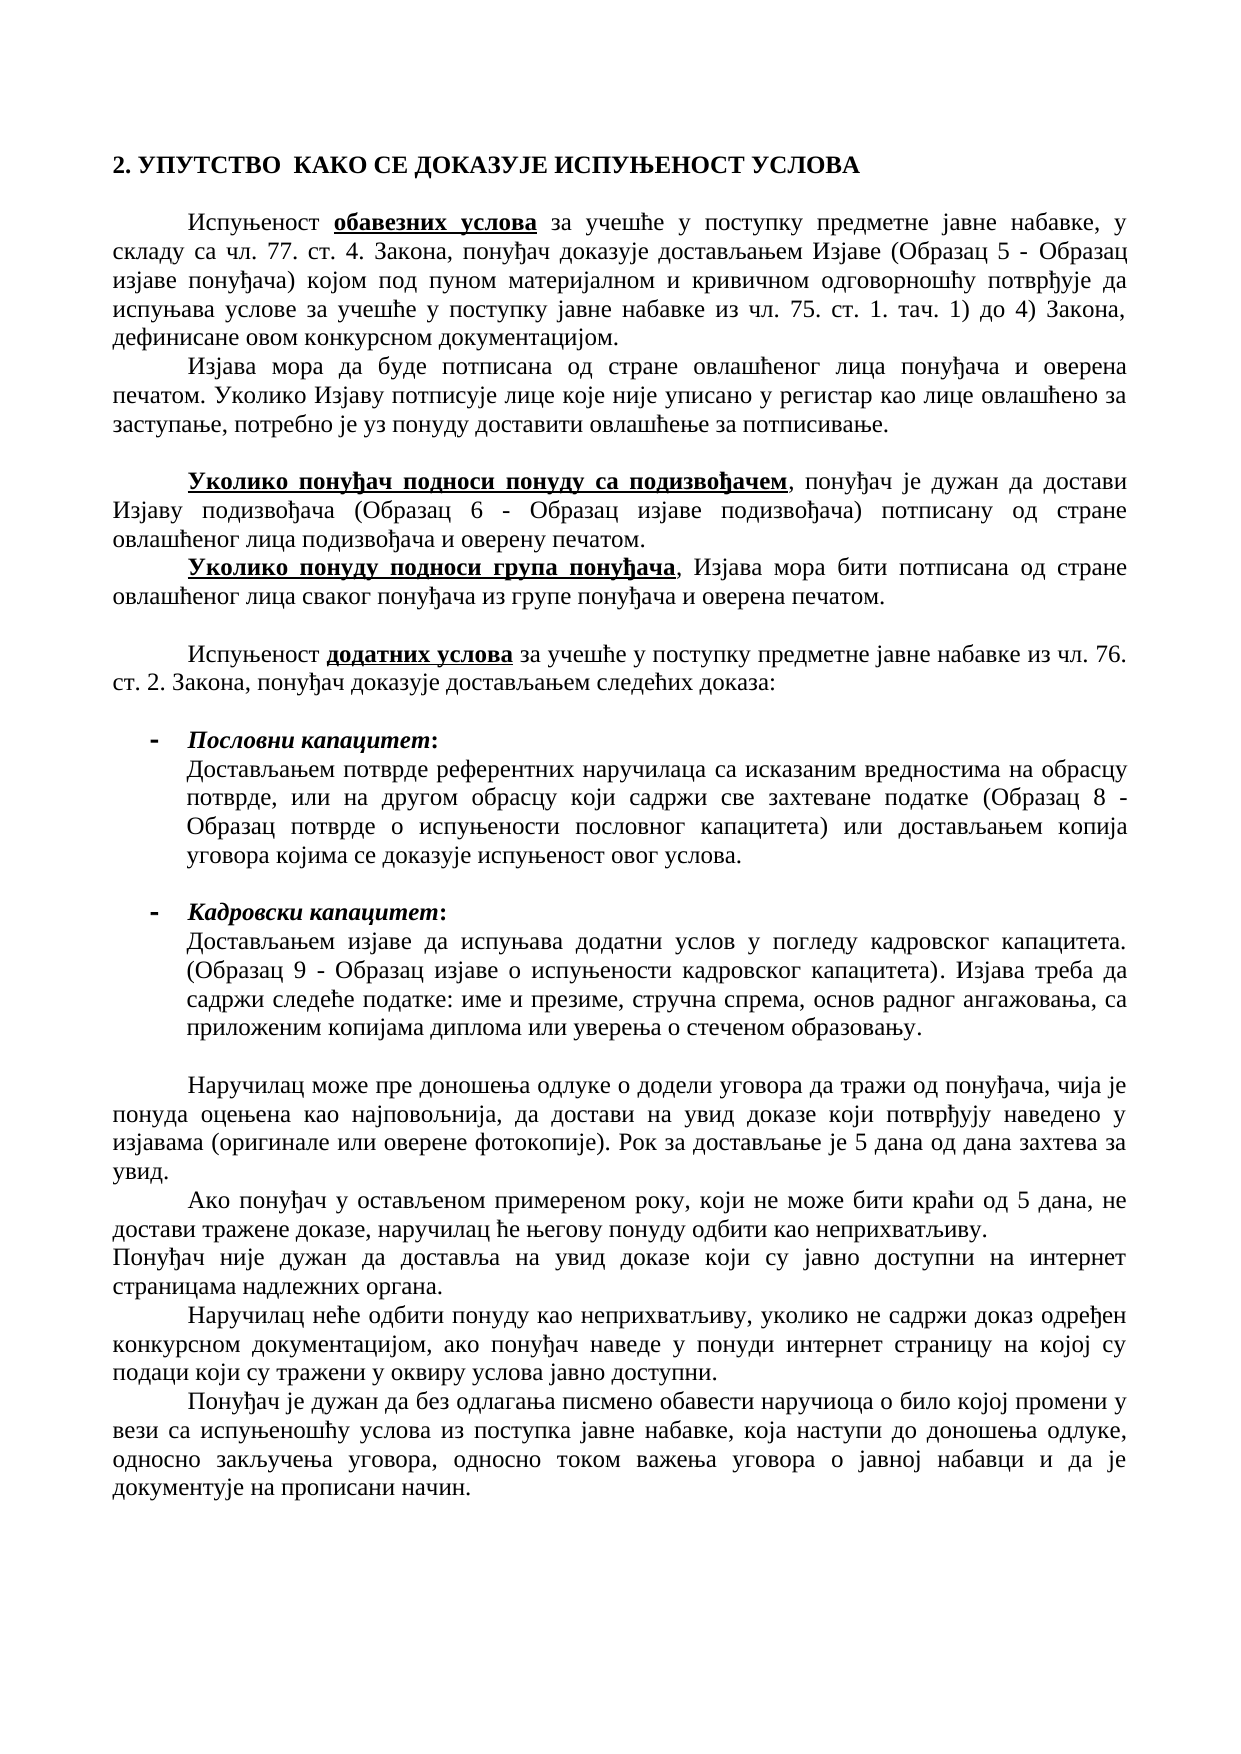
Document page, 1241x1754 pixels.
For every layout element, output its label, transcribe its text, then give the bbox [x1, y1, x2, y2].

text Уколико понуду подноси група понуђача, Изјава мора бити потписана од стране овлашћеног лица сваког понуђача из групе понуђача и оверена печатом. [112, 552, 1128, 610]
text Уколико понуђач подноси понуду са подизвођачем, понуђач је дужан да достави Изјаву подизвођача (Образац 6 - Образац изјаве подизвођача) потписану од стране овлашћеног лица подизвођача и оверену печатом. [112, 466, 1128, 552]
list Кадровски капацитет: [150, 897, 1128, 926]
text Достављањем потврде референтних наручилаца са исказаним вредностима на обрасцу потврде, или на другом обрасцу који садржи све захтеване податке (Образац 8 - Образац потврде о испуњености пословног капацитета) или достављањем копијa уговора којима се доказује испуњеност овог услова. [186, 754, 1128, 869]
text 2. УПУТСТВО КАКО СЕ ДОКАЗУЈЕ ИСПУЊЕНОСТ УСЛОВА [112, 150, 1128, 179]
text Испуњеност додатних услова за учешће у поступку предметне јавне набавке из чл. 76. ст. 2. Закона, понуђач доказује достављањем следећих доказа: [112, 639, 1128, 696]
text Достављањем изјаве да испуњава додатни услов у погледу кадровског капацитета. (Образац 9 - Образац изјаве о испуњености кадровског капацитета). Изјава треба да садржи следеће податке: име и презиме, стручна спрема, основ радног ангажовања, са приложеним копијама диплома или уверења о стеченом образовању. [186, 926, 1128, 1041]
text Изјава мора да буде потписана од стране овлашћеног лица понуђача и оверена печатом. Уколико Изјаву потписује лице које није уписано у регистар као лице овлашћено за заступање, потребно је уз понуду доставити овлашћење за потписивање. [112, 351, 1128, 437]
text Ако понуђач у остављеном примереном року, који не може бити краћи од 5 дана, не достави тражене доказе, наручилац ће његову понуду одбити као неприхватљиву. [112, 1185, 1128, 1242]
text Наручилац може пре доношења одлуке о додели уговора да тражи од понуђача, чија је понуда оцењена као најповољнија, да достави на увид доказе који потврђују наведено у изјавама (оригинале или оверене фотокопије). Рок за достављање је 5 дана од дана захтева за увид. [112, 1070, 1128, 1185]
list Пословни капацитет: [150, 725, 1128, 754]
text Испуњеност обавезних услова за учешће у поступку предметне јавне набавке, у складу са чл. 77. ст. 4. Закона, понуђач доказује достављањем Изјаве (Образац 5 - Образац изјаве понуђача) којом под пуном материјалном и кривичном одговорношћу потврђује да испуњава услове за учешће у поступку јавне набавке из чл. 75. ст. 1. тач. 1) до 4) Закона, дефинисане овом конкурсном документацијом. [112, 207, 1128, 351]
text Понуђач је дужан да без одлагања писмено обавести наручиоца о било којој промени у вези са испуњеношћу услова из поступка јавне набавке, која наступи до доношења одлуке, односно закључења уговора, односно током важења уговора о јавној набавци и да је документује на прописани начин. [112, 1386, 1128, 1501]
text Наручилац неће одбити понуду као неприхватљиву, уколико не садржи доказ одређен конкурсном документацијом, ако понуђач наведе у понуди интернет страницу на којој су подаци који су тражени у оквиру услова јавно доступни. [112, 1300, 1128, 1386]
text Понуђач није дужан да доставља на увид доказе који су јавно доступни на интернет страницама надлежних органа. [112, 1242, 1128, 1300]
